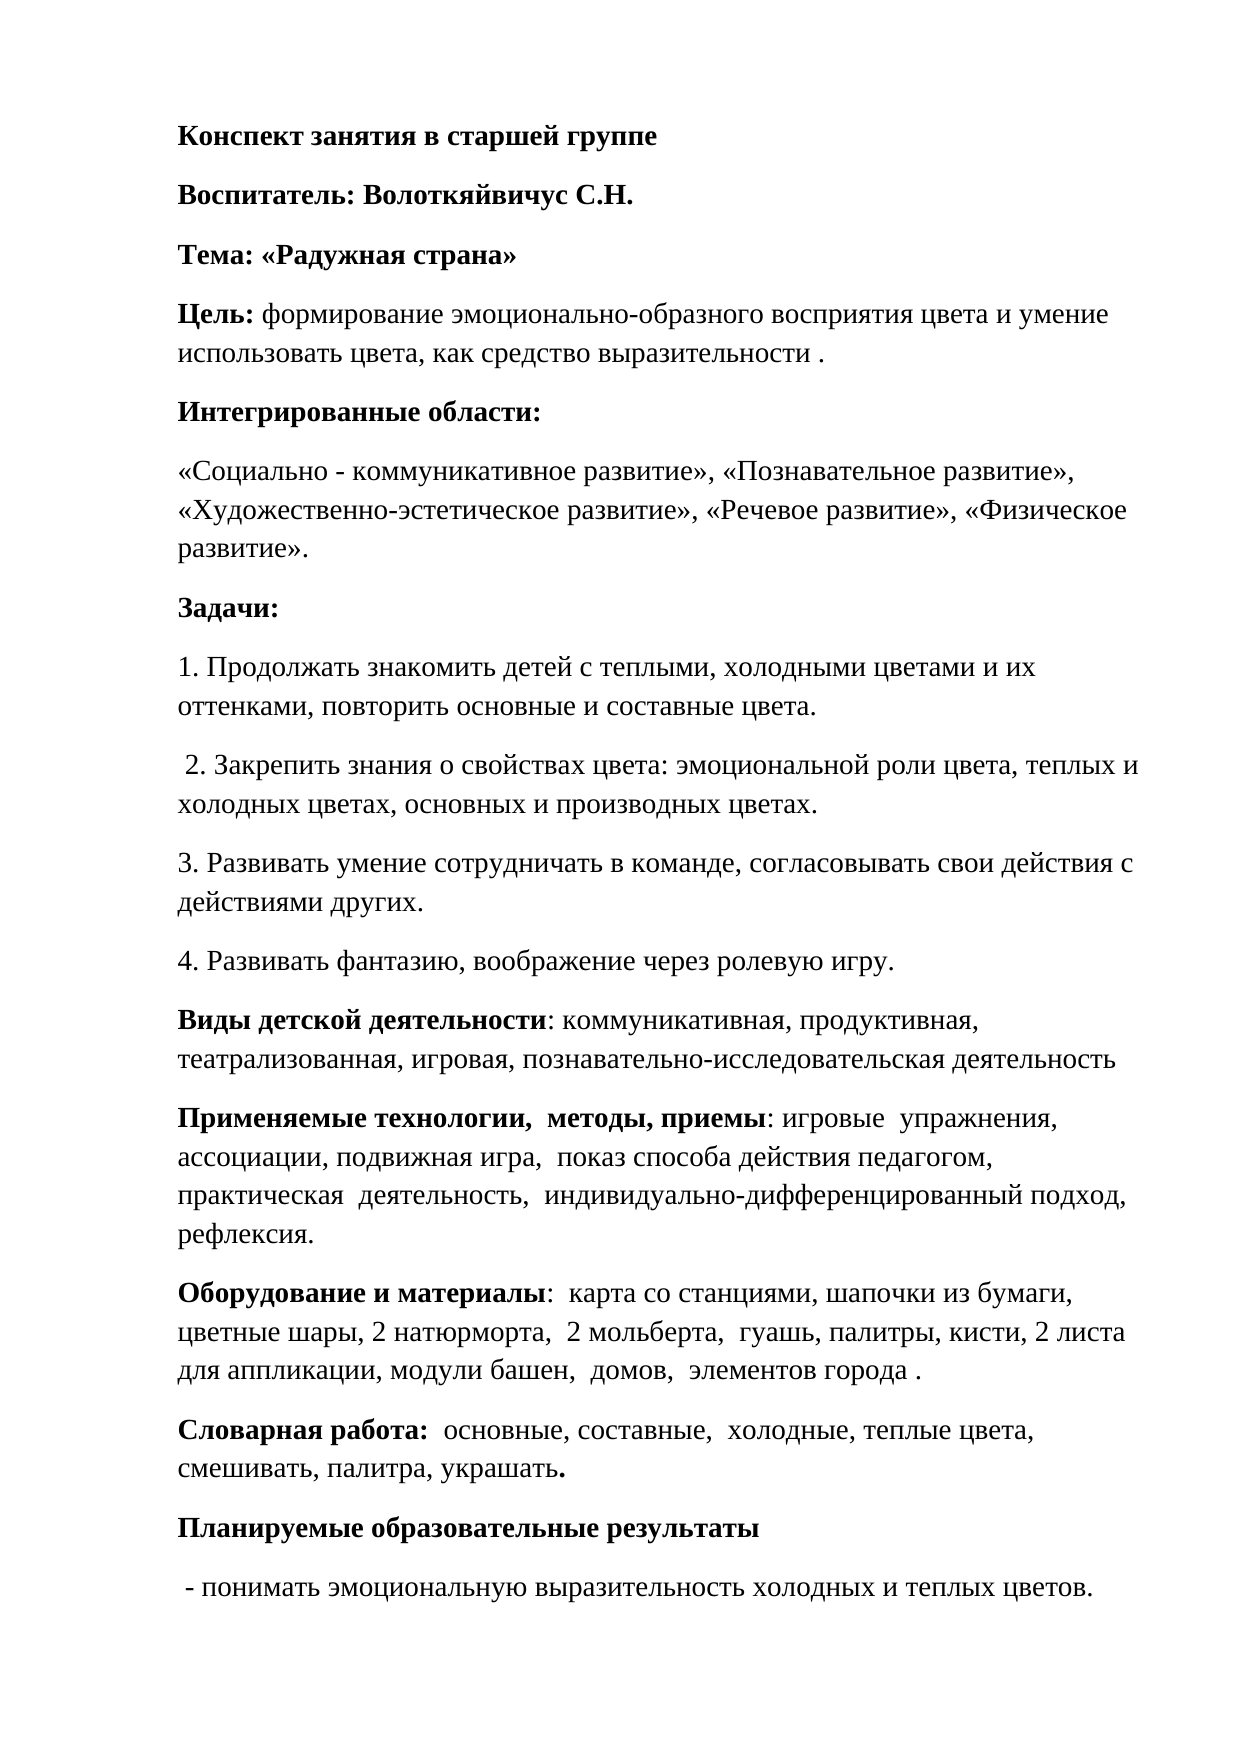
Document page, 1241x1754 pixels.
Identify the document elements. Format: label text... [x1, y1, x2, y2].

text 1. Продолжать знакомить детей с теплыми, холодными цветами и их оттенками, повторить основные и составные цвета. [177, 649, 1152, 721]
text Цель: формирование эмоционально-образного восприятия цвета и умение использовать цвета, как средство выразительности . [177, 296, 1152, 368]
text Воспитатель: Волоткяйвичус С.Н. [177, 177, 1152, 211]
text 3. Развивать умение сотрудничать в команде, согласовывать свои действия с действиями других. [177, 845, 1152, 917]
text - понимать эмоциональную выразительность холодных и теплых цветов. [177, 1569, 1152, 1603]
text 4. Развивать фантазию, воображение через ролевую игру. [177, 943, 1152, 977]
text Применяемые технологии, методы, приемы: игровые упражнения, ассоциации, подвижная игра, показ способа действия педагогом, практическая деятельность, индивидуально-дифференцированный подход, рефлексия. [177, 1100, 1152, 1249]
text Планируемые образовательные результаты [177, 1510, 1152, 1543]
text «Социально - коммуникативное развитие», «Познавательное развитие», «Художественно-эстетическое развитие», «Речевое развитие», «Физическое развитие». [177, 453, 1152, 564]
text Словарная работа: основные, составные, холодные, теплые цвета, смешивать, палитра, украшать. [177, 1412, 1152, 1484]
text Задачи: [177, 590, 1152, 623]
text Виды детской деятельности: коммуникативная, продуктивная, театрализованная, игровая, познавательно-исследовательская деятельность [177, 1002, 1152, 1074]
text 2. Закрепить знания о свойствах цвета: эмоциональной роли цвета, теплых и холодных цветах, основных и производных цветах. [177, 747, 1152, 819]
text Оборудование и материалы: карта со станциями, шапочки из бумаги, цветные шары, 2 натюрморта, 2 мольберта, гуашь, палитры, кисти, 2 листа для аппликации, модули башен, домов, элементов города . [177, 1275, 1152, 1386]
text Конспект занятия в старшей группе [177, 118, 1152, 152]
text Интегрированные области: [177, 394, 1152, 428]
text Тема: «Радужная страна» [177, 237, 1152, 270]
